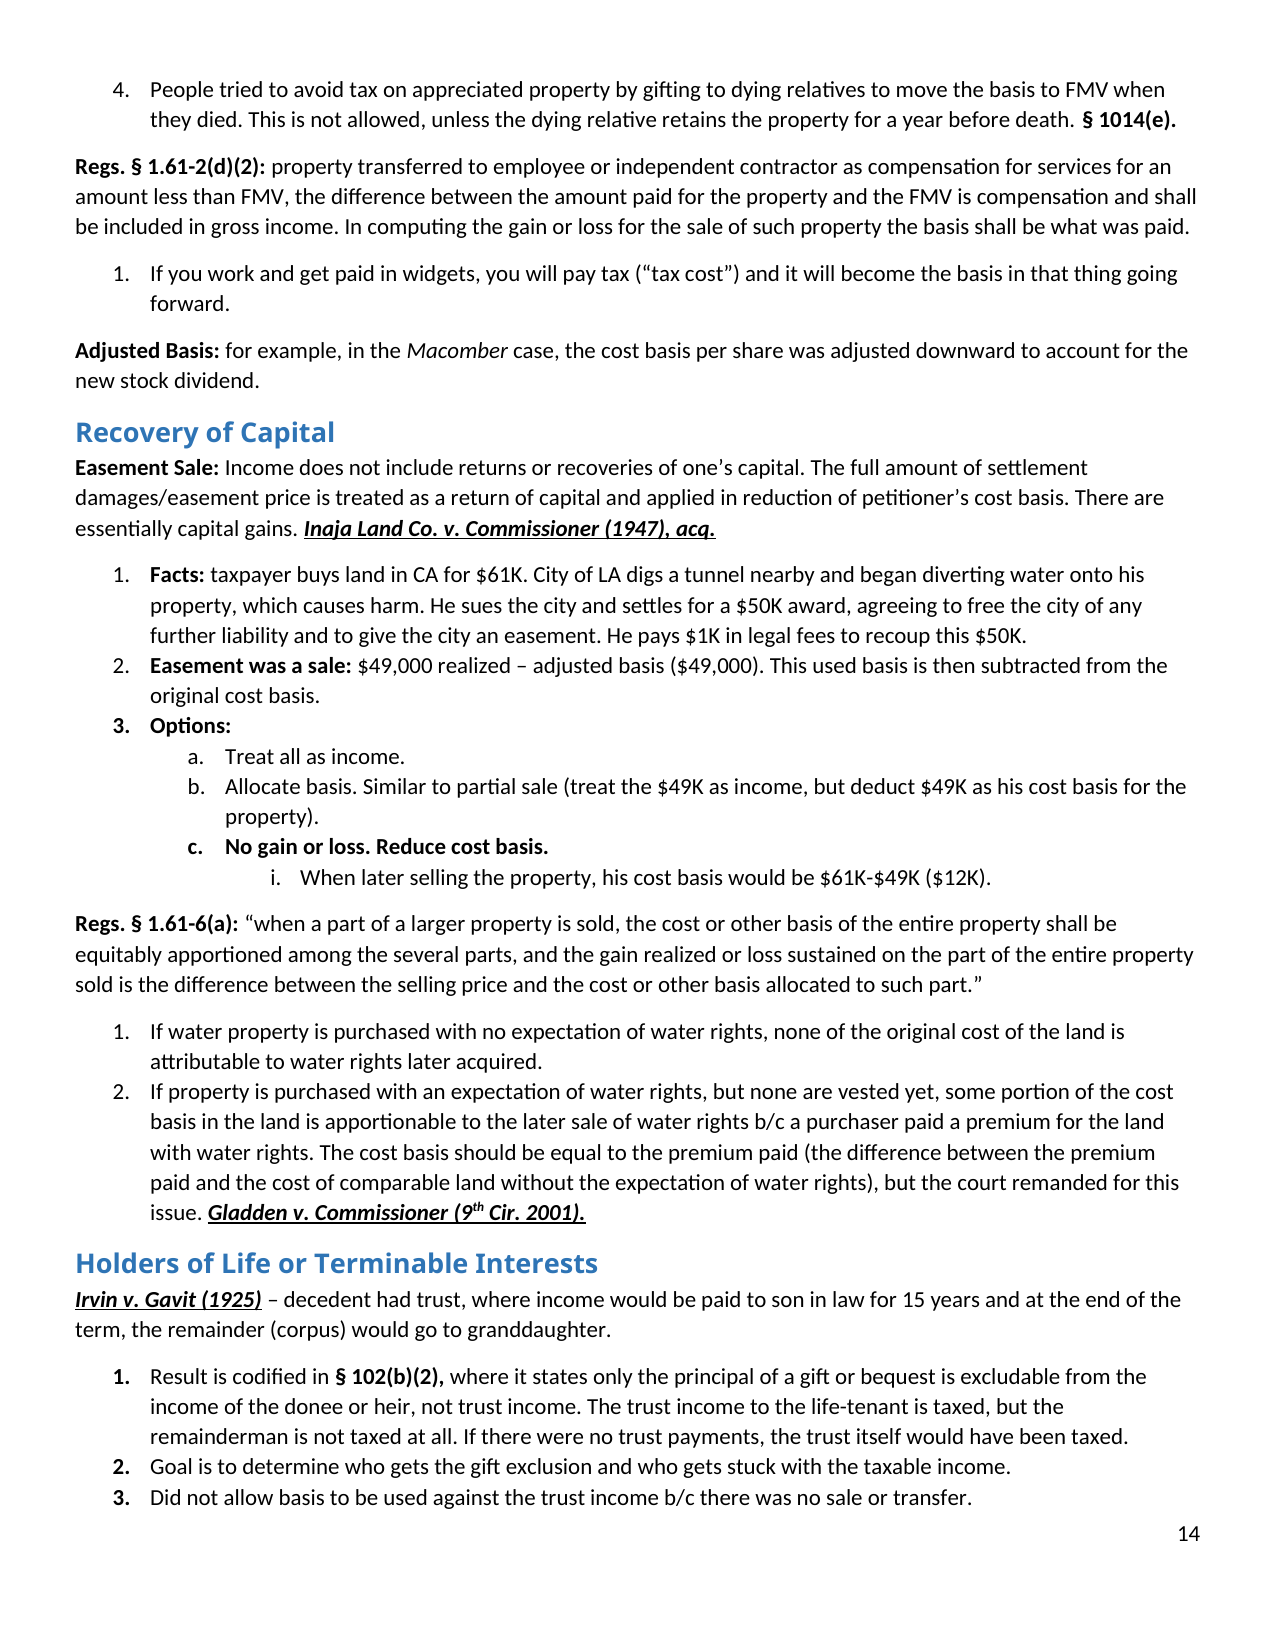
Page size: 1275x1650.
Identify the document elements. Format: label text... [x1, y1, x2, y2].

text Irvin v. Gavit (1925) – decedent had trust, where income would be paid to son in law for 15 years and at the end of the term, the remainder (corpus) would go to granddaughter. [75, 1285, 1200, 1343]
subtitle Recovery of Capital [75, 413, 1200, 450]
text Regs. § 1.61-6(a): “when a part of a larger property is sold, the cost or other basis of the entire property shall be equitably apportioned among the several parts, and the gain realized or loss sustained on the part of the entire property sold is the difference between the selling price and the cost or other basis allocated to such part.” [75, 909, 1200, 998]
list If you work and get paid in widgets, you will pay tax (“tax cost”) and it will become the basis in that thing going forward. [112, 259, 1200, 318]
list Options: [112, 712, 1200, 740]
list Goal is to determine who gets the gift exclusion and who gets stuck with the taxable income. [112, 1452, 1200, 1481]
list Facts: taxpayer buys land in CA for $61K. City of LA digs a tunnel nearby and began diverting water onto his property, which causes harm. He sues the city and settles for a $50K award, agreeing to free the city of any further liability and to give the city an easement. He pays $1K in legal fees to recoup this $50K. [112, 561, 1200, 649]
list Easement was a sale: $49,000 realized – adjusted basis ($49,000). This used basis is then subtracted from the original cost basis. [112, 651, 1200, 709]
list When later selling the property, his cost basis would be $61K-$49K ($12K). [281, 863, 1200, 891]
list Allocate basis. Similar to partial sale (treat the $49K as income, but deduct $49K as his cost basis for the property). [187, 772, 1200, 830]
list Treat all as income. [187, 742, 1200, 770]
list People tried to avoid tax on appreciated property by gifting to dying relatives to move the basis to FMV when they died. This is not allowed, unless the dying relative retains the property for a year before death. § 1014(e). [112, 75, 1200, 133]
list No gain or loss. Reduce cost basis. [187, 832, 1200, 861]
list If water property is purchased with no expectation of water rights, none of the original cost of the land is attributable to water rights later acquired. [112, 1017, 1200, 1075]
text Easement Sale: Income does not include returns or recoveries of one’s capital. The full amount of settlement damages/easement price is treated as a return of capital and applied in reduction of petitioner’s cost basis. There are essentially capital gains. Inaja Land Co. v. Commissioner (1947), acq. [75, 453, 1200, 542]
list If property is purchased with an expectation of water rights, but none are vested yet, some portion of the cost basis in the land is apportionable to the later sale of water rights b/c a purchaser paid a premium for the land with water rights. The cost basis should be equal to the premium paid (the difference between the premium paid and the cost of comparable land without the expectation of water rights), but the court remanded for this issue. Gladden v. Commissioner (9th Cir. 2001). [112, 1077, 1200, 1226]
subtitle Holders of Life or Terminable Interests [75, 1245, 1200, 1282]
list Result is codified in § 102(b)(2), where it states only the principal of a gift or bequest is excludable from the income of the donee or heir, not trust income. The trust income to the life-tenant is taxed, but the remainderman is not taxed at all. If there were no trust payments, the trust itself would have been taxed. [112, 1362, 1200, 1450]
text Adjusted Basis: for example, in the Macomber case, the cost basis per share was adjusted downward to account for the new stock dividend. [75, 336, 1200, 395]
list Did not allow basis to be used against the trust income b/c there was no sale or transfer. [112, 1483, 1200, 1511]
text Regs. § 1.61-2(d)(2): property transferred to employee or independent contractor as compensation for services for an amount less than FMV, the difference between the amount paid for the property and the FMV is compensation and shall be included in gross income. In computing the gain or loss for the sale of such property the basis shall be what was paid. [75, 152, 1200, 241]
